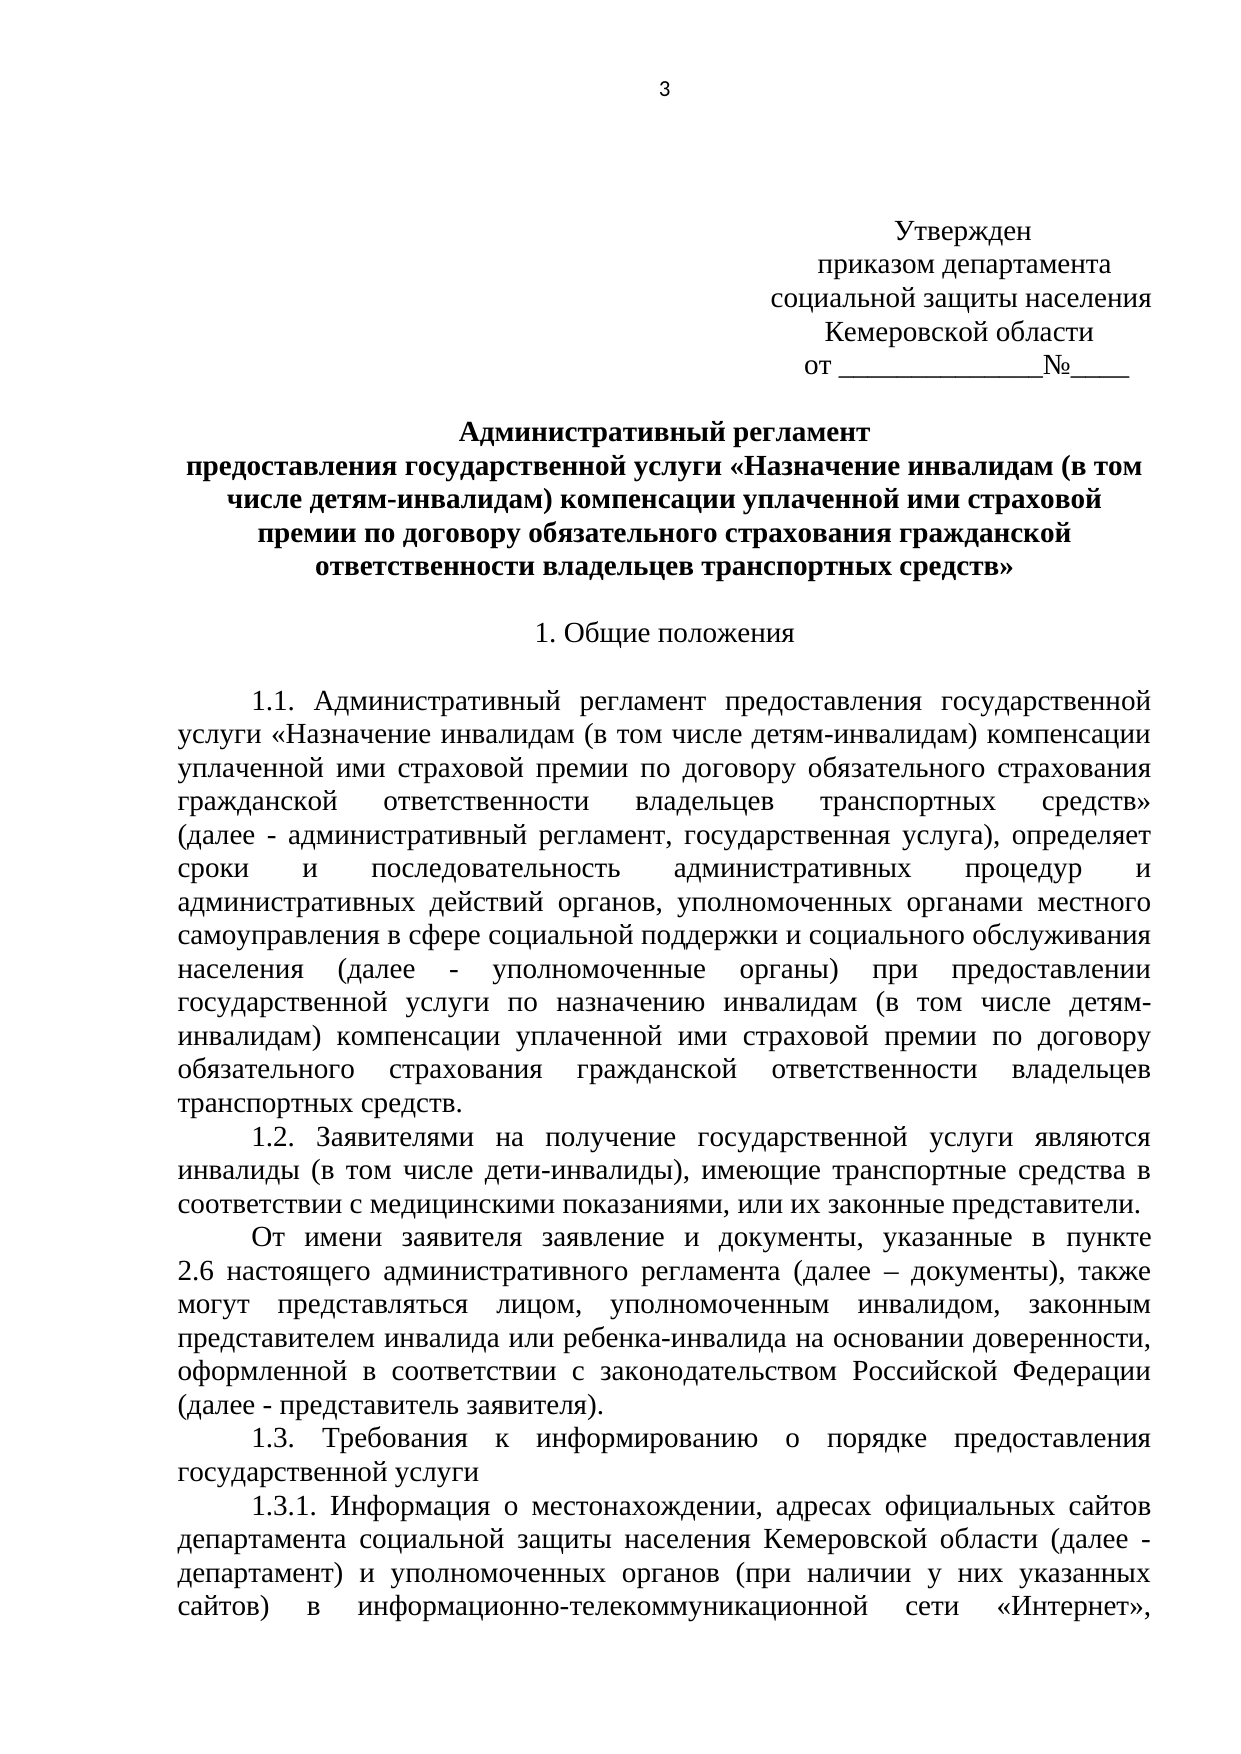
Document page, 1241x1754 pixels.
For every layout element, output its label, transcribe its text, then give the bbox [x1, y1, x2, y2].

text 1.2. Заявителями на получение государственной услуги являются инвалиды (в том числе дети-инвалиды), имеющие транспортные средства в соответствии с медицинскими показаниями, или их законные представители. [177, 1119, 1152, 1219]
text Утвержден [650, 213, 1152, 247]
title Административный регламент [177, 414, 1152, 448]
text 1.1. Административный регламент предоставления государственной услуги «Назначение инвалидам (в том числе детям-инвалидам) компенсации уплаченной ими страховой премии по договору обязательного страхования гражданской ответственности владельцев транспортных средств» (далее - административный регламент, государственная услуга), определяет сроки и последовательность административных процедур и административных действий органов, уполномоченных органами местного самоуправления в сфере социальной поддержки и социального обслуживания населения (далее - уполномоченные органы) при предоставлении государственной услуги по назначению инвалидам (в том числе детям-инвалидам) компенсации уплаченной ими страховой премии по договору обязательного страхования гражданской ответственности владельцев транспортных средств. [177, 683, 1152, 1119]
text от ______________№____ [650, 347, 1152, 381]
title предоставления государственной услуги «Назначение инвалидам (в том числе детям-инвалидам) компенсации уплаченной ими страховой премии по договору обязательного страхования гражданской ответственности владельцев транспортных средств» [177, 448, 1152, 582]
text социальной защиты населения [650, 280, 1152, 314]
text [177, 1488, 1152, 1622]
text приказом департамента [650, 247, 1152, 280]
text От имени заявителя заявление и документы, указанные в пункте 2.6 настоящего административного регламента (далее – документы), также могут представляться лицом, уполномоченным инвалидом, законным представителем инвалида или ребенка-инвалида на основании доверенности, оформленной в соответствии с законодательством Российской Федерации (далее - представитель заявителя). [177, 1219, 1152, 1421]
text 1.3. Требования к информированию о порядке предоставления государственной услуги [177, 1421, 1152, 1488]
text 1. Общие положения [177, 616, 1152, 649]
text Кемеровской области [650, 314, 1152, 347]
